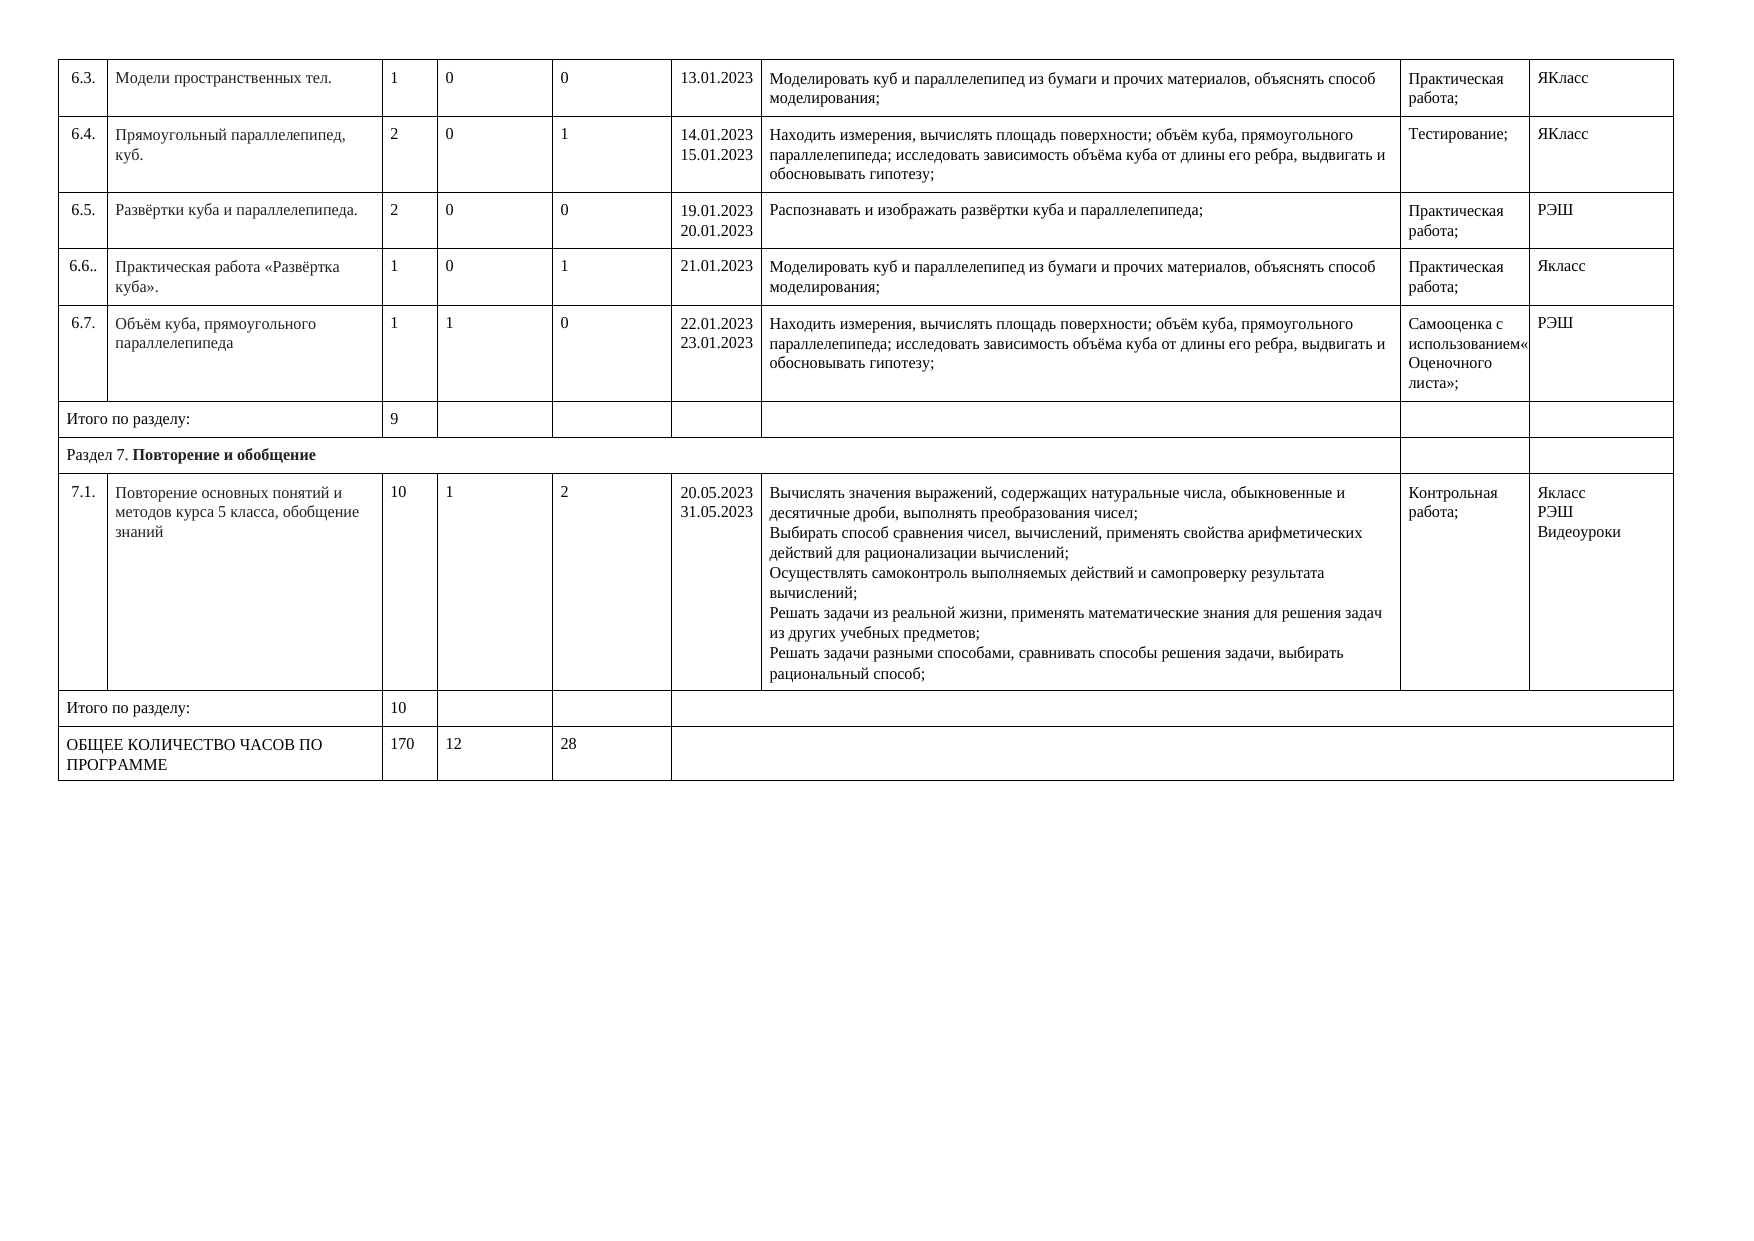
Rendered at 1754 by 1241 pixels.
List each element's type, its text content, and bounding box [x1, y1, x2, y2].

table_cell 1 [383, 249, 437, 304]
table_cell 10 [383, 691, 437, 726]
table_cell Практическая работа; [1401, 193, 1529, 248]
table_cell 0 [438, 249, 552, 304]
table_cell РЭШ [1530, 306, 1673, 401]
table_cell Практическая работа; [1401, 249, 1529, 304]
table_cell Раздел 7. Повторение и обобщение [59, 438, 1400, 473]
table_cell 22.01.2023 23.01.2023 [672, 306, 761, 401]
table_cell Самооценка с использованием«Оценочного листа»; [1401, 306, 1529, 401]
table_cell 0 [553, 306, 671, 401]
table_cell 7.1. [59, 474, 107, 690]
table_cell 1 [438, 474, 552, 690]
table_cell ОБЩЕЕ КОЛИЧЕСТВО ЧАСОВ ПО ПРОГРАММЕ [59, 727, 382, 780]
table_cell 12 [438, 727, 552, 780]
table_cell 21.01.2023 [672, 249, 761, 304]
table_cell 6.7. [59, 306, 107, 401]
table_cell Якласс [1530, 249, 1673, 304]
table_cell [1401, 402, 1529, 437]
table_cell [672, 691, 1673, 726]
table_cell Итого по разделу: [59, 691, 382, 726]
table_cell 0 [438, 117, 552, 192]
table_cell [438, 691, 552, 726]
table_header 1 [383, 60, 437, 116]
table_cell 19.01.2023 20.01.2023 [672, 193, 761, 248]
table_cell 1 [553, 117, 671, 192]
table_cell [1530, 402, 1673, 437]
table_cell Объём куба, прямоугольного параллелепипеда [108, 306, 382, 401]
table_cell 6.6.. [59, 249, 107, 304]
table_cell 20.05.2023 31.05.2023 [672, 474, 761, 690]
table_cell 170 [383, 727, 437, 780]
table_header Практическая работа; [1401, 60, 1529, 116]
table_cell Итого по разделу: [59, 402, 382, 437]
table_cell [672, 727, 1673, 780]
table_cell 1 [383, 306, 437, 401]
table_header Моделировать куб и параллелепипед из бумаги и прочих материалов, объяснять способ моделирования; [762, 60, 1400, 116]
table_cell Практическая работа «Развёртка куба». [108, 249, 382, 304]
table_cell Распознавать и изображать развёртки куба и параллелепипеда; [762, 193, 1400, 248]
table_cell 9 [383, 402, 437, 437]
table_header 6.3. [59, 60, 107, 116]
table_header 13.01.2023 [672, 60, 761, 116]
table_header 0 [438, 60, 552, 116]
table_cell Якласс РЭШ Видеоуроки [1530, 474, 1673, 690]
table_cell 6.5. [59, 193, 107, 248]
table_cell 14.01.2023 15.01.2023 [672, 117, 761, 192]
table_cell 28 [553, 727, 671, 780]
table_cell 1 [553, 249, 671, 304]
table_cell Контрольная работа; [1401, 474, 1529, 690]
table_cell 2 [553, 474, 671, 690]
table_cell РЭШ [1530, 193, 1673, 248]
table_cell [762, 402, 1400, 437]
table_cell [438, 402, 552, 437]
table_cell 2 [383, 193, 437, 248]
table_header 0 [553, 60, 671, 116]
table_cell Повторение основных понятий и методов курса 5 класса, обобщение знаний [108, 474, 382, 690]
table_cell 2 [383, 117, 437, 192]
table_cell Развёртки куба и параллелепипеда. [108, 193, 382, 248]
table_cell Моделировать куб и параллелепипед из бумаги и прочих материалов, объяснять способ моделирования; [762, 249, 1400, 304]
table_cell [672, 402, 761, 437]
table_cell 10 [383, 474, 437, 690]
table_cell Вычислять значения выражений, содержащих натуральные числа, обыкновенные и десятичные дроби, выполнять преобразования чисел; Выбирать способ сравнения чисел, вычислений, применять свойства арифметических действий для рационализации вычислений; Осуществлять самоконтроль выполняемых действий и самопроверку результата вычислений; Решать задачи из реальной жизни, применять математические знания для решения задач из других учебных предметов; Решать задачи разными способами, сравнивать способы решения задачи, выбирать рациональный способ; [762, 474, 1400, 690]
table_header Модели пространственных тел. [108, 60, 382, 116]
table_cell [1401, 438, 1529, 473]
table_header ЯКласс [1530, 60, 1673, 116]
table_cell 0 [553, 193, 671, 248]
table_cell Прямоугольный параллелепипед, куб. [108, 117, 382, 192]
table_cell [553, 402, 671, 437]
table_cell 1 [438, 306, 552, 401]
table_cell ЯКласс [1530, 117, 1673, 192]
table_cell [553, 691, 671, 726]
table_cell Тестирование; [1401, 117, 1529, 192]
table_cell [1530, 438, 1673, 473]
table_cell 6.4. [59, 117, 107, 192]
table_cell Находить измерения, вычислять площадь поверхности; объём куба, прямоугольного параллелепипеда; исследовать зависимость объёма куба от длины его ребра, выдвигать и обосновывать гипотезу; [762, 117, 1400, 192]
table_cell Находить измерения, вычислять площадь поверхности; объём куба, прямоугольного параллелепипеда; исследовать зависимость объёма куба от длины его ребра, выдвигать и обосновывать гипотезу; [762, 306, 1400, 401]
table_cell 0 [438, 193, 552, 248]
